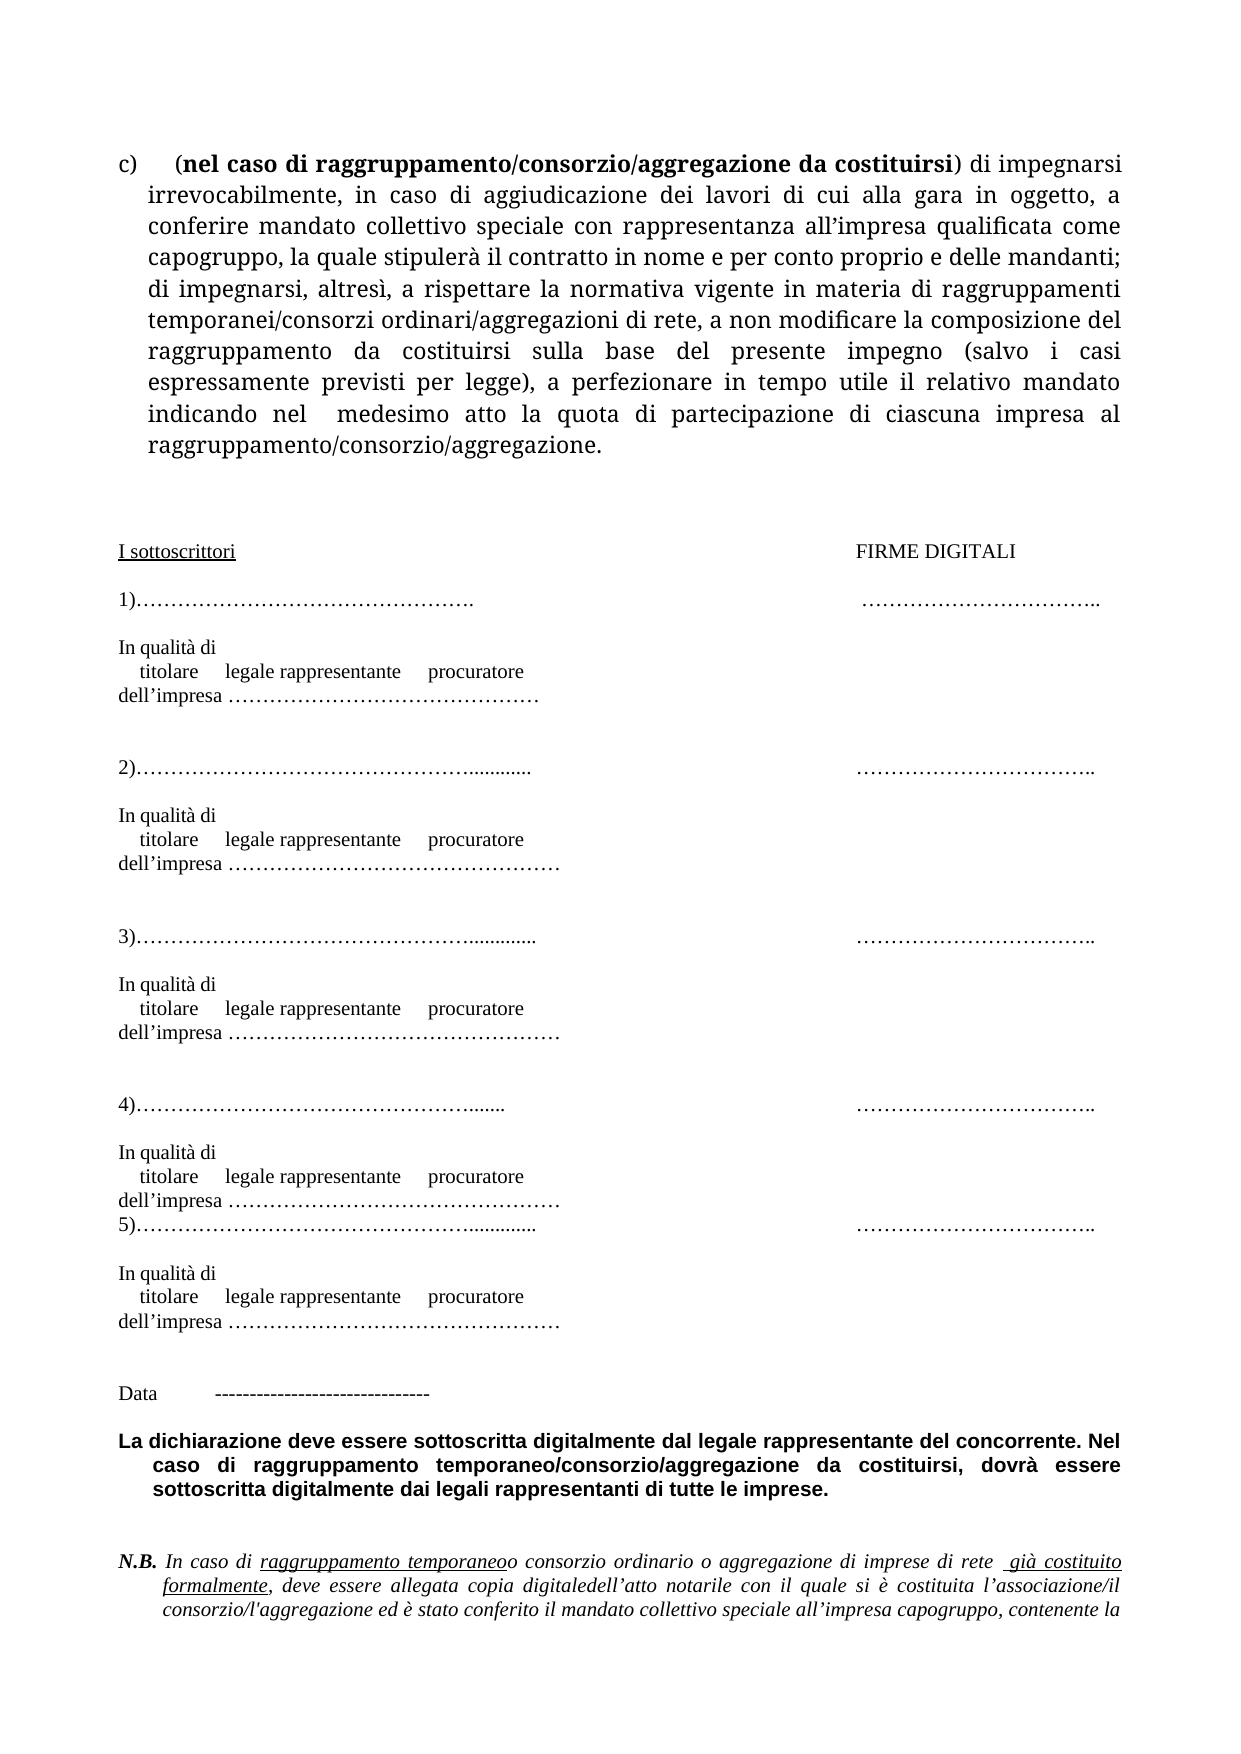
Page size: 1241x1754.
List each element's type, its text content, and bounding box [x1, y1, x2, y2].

text dell’impresa ………………………………………… [118, 851, 1122, 875]
text dell’impresa ……………………………………… [118, 683, 1122, 707]
text In qualità di [118, 1260, 1122, 1284]
text 2)…………………………………………............ …………………………….. [118, 755, 1122, 779]
text In qualità di [118, 635, 1122, 659]
text Data ------------------------------- [118, 1381, 1122, 1405]
text  titolare legale rappresentante  procuratore [118, 1164, 1122, 1188]
text In qualità di [118, 803, 1122, 827]
text In qualità di [118, 972, 1122, 996]
list  (nel caso di raggruppamento/consorzio/aggregazione da costituirsi) di impegnarsi irrevocabilmente, in caso di aggiudicazione dei lavori di cui alla gara in oggetto, a conferire mandato collettivo speciale con rappresentanza all’impresa qualificata come capogruppo, la quale stipulerà il contratto in nome e per conto proprio e delle mandanti; di impegnarsi, altresì, a rispettare la normativa vigente in materia di raggruppamenti temporanei/consorzi ordinari/aggregazioni di rete, a non modificare la composizione del raggruppamento da costituirsi sulla base del presente impegno (salvo i casi espressamente previsti per legge), a perfezionare in tempo utile il relativo mandato indicando nel medesimo atto la quota di partecipazione di ciascuna impresa al raggruppamento/consorzio/aggregazione. [118, 148, 1122, 460]
text  titolare legale rappresentante  procuratore [118, 996, 1122, 1020]
text dell’impresa ………………………………………… [118, 1308, 1122, 1333]
text  titolare legale rappresentante  procuratore [118, 827, 1122, 851]
text  titolare legale rappresentante  procuratore [118, 659, 1122, 683]
text 1)…………………………………………. …………………………….. [118, 587, 1122, 611]
text 5)…………………………………………............. …………………………….. [118, 1212, 1122, 1236]
text 3)…………………………………………............. …………………………….. [118, 923, 1122, 948]
text La dichiarazione deve essere sottoscritta digitalmente dal legale rappresentante del concorrente. Nel caso di raggruppamento temporaneo/consorzio/aggregazione da costituirsi, dovrà essere sottoscritta digitalmente dai legali rappresentanti di tutte le imprese. [118, 1429, 1122, 1501]
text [118, 1549, 1122, 1621]
text dell’impresa ………………………………………… [118, 1020, 1122, 1044]
text  titolare legale rappresentante  procuratore [118, 1284, 1122, 1308]
text I sottoscrittori FIRME DIGITALI [118, 538, 1122, 563]
text 4)…………………………………………....... …………………………….. [118, 1092, 1122, 1116]
text dell’impresa ………………………………………… [118, 1188, 1122, 1212]
text In qualità di [118, 1140, 1122, 1164]
